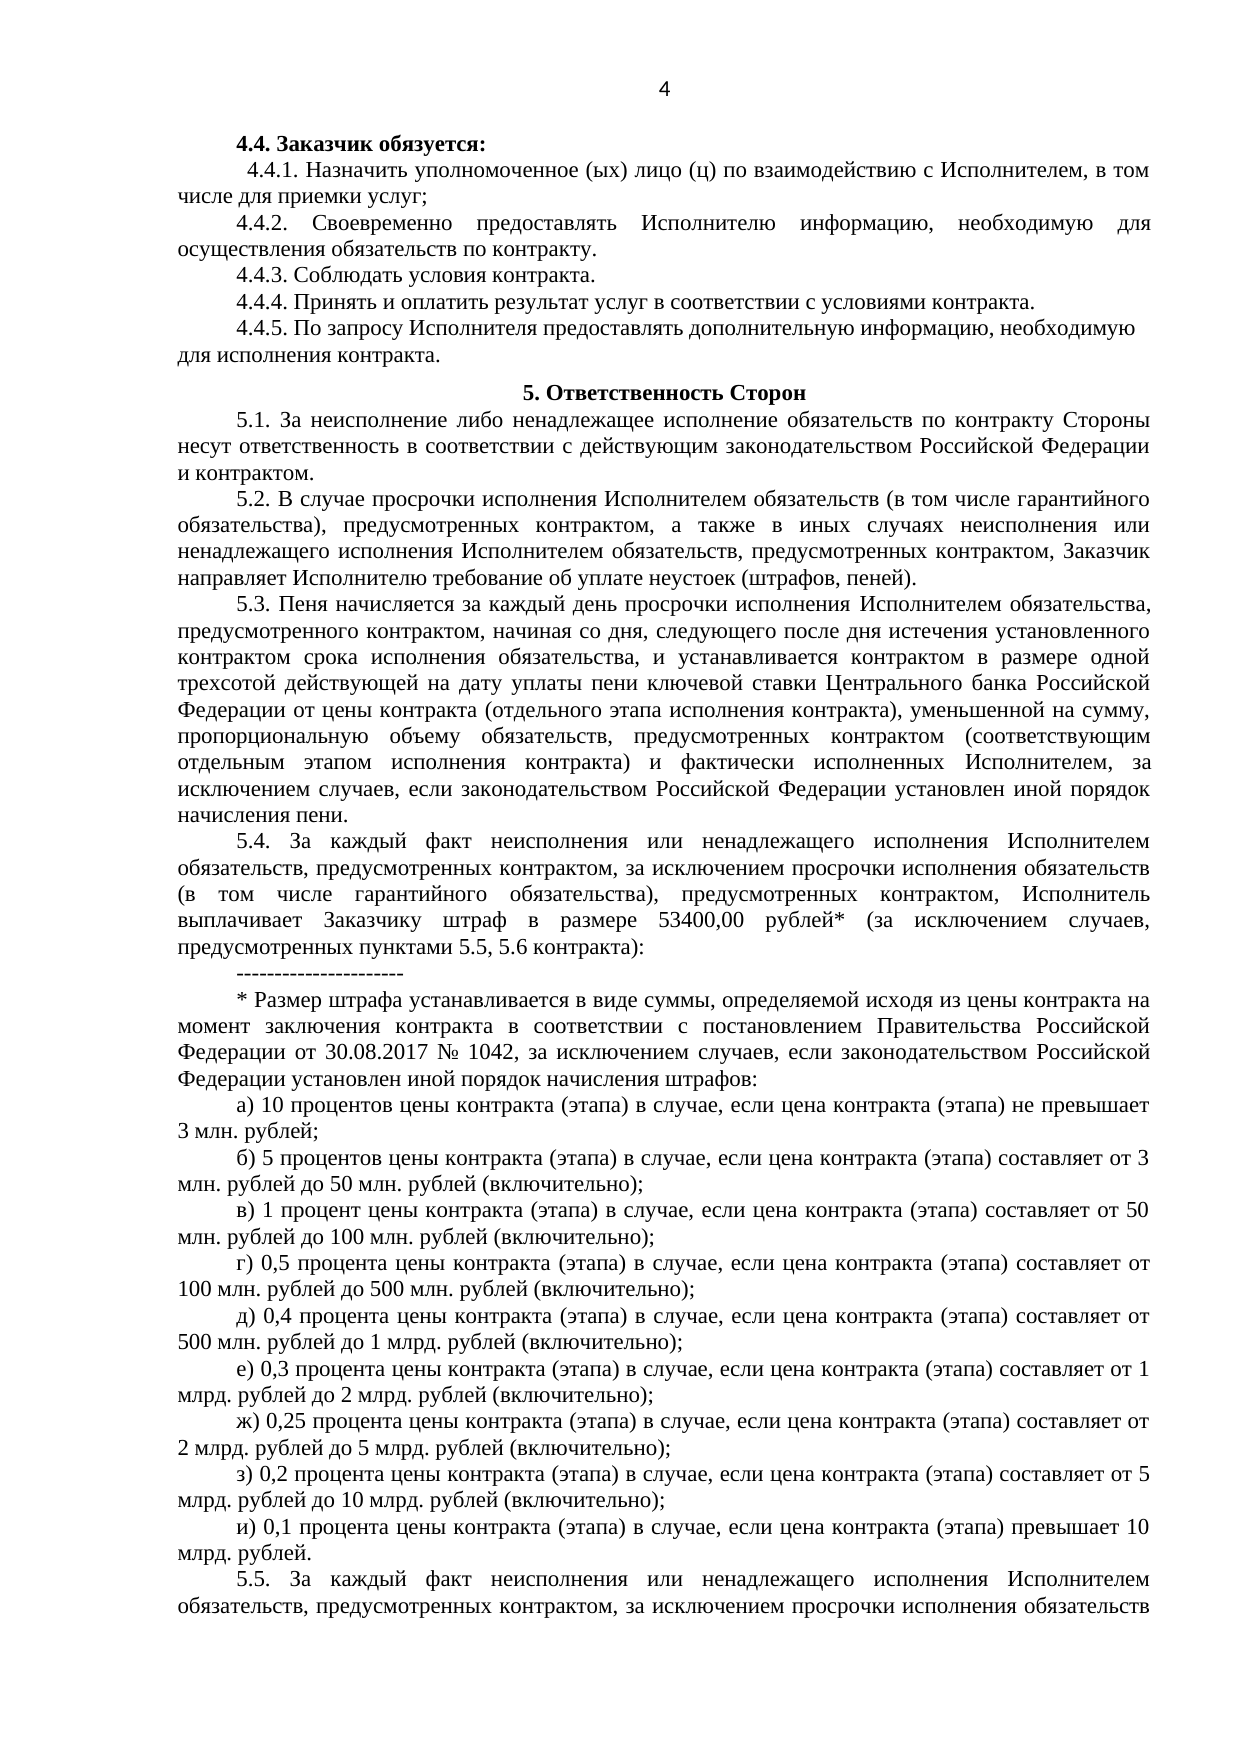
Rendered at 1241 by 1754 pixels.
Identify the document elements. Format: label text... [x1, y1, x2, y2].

text 4.4.3. Соблюдать условия контракта. [177, 262, 1152, 288]
text ---------------------- [177, 959, 1152, 986]
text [177, 1565, 1152, 1618]
text 4.4.4. Принять и оплатить результат услуг в соответствии с условиями контракта. [177, 288, 1152, 314]
text * Размер штрафа устанавливается в виде суммы, определяемой исходя из цены контракта на момент заключения контракта в соответствии с постановлением Правительства Российской Федерации от 30.08.2017 № 1042, за исключением случаев, если законодательством Российской Федерации установлен иной порядок начисления штрафов: [177, 986, 1152, 1091]
text 4.4.2. Своевременно предоставлять Исполнителю информацию, необходимую для осуществления обязательств по контракту. [177, 209, 1152, 262]
text з) 0,2 процента цены контракта (этапа) в случае, если цена контракта (этапа) составляет от 5 млрд. рублей до 10 млрд. рублей (включительно); [177, 1460, 1152, 1513]
text 5.4. За каждый факт неисполнения или ненадлежащего исполнения Исполнителем обязательств, предусмотренных контрактом, за исключением просрочки исполнения обязательств (в том числе гарантийного обязательства), предусмотренных контрактом, Исполнитель выплачивает Заказчику штраф в размере 53400,00 рублей* (за исключением случаев, предусмотренных пунктами 5.5, 5.6 контракта): [177, 827, 1152, 959]
text ж) 0,25 процента цены контракта (этапа) в случае, если цена контракта (этапа) составляет от 2 млрд. рублей до 5 млрд. рублей (включительно); [177, 1407, 1152, 1460]
text 5. Ответственность Сторон [177, 379, 1152, 406]
text д) 0,4 процента цены контракта (этапа) в случае, если цена контракта (этапа) составляет от 500 млн. рублей до 1 млрд. рублей (включительно); [177, 1302, 1152, 1354]
text г) 0,5 процента цены контракта (этапа) в случае, если цена контракта (этапа) составляет от 100 млн. рублей до 500 млн. рублей (включительно); [177, 1249, 1152, 1302]
text е) 0,3 процента цены контракта (этапа) в случае, если цена контракта (этапа) составляет от 1 млрд. рублей до 2 млрд. рублей (включительно); [177, 1354, 1152, 1407]
text б) 5 процентов цены контракта (этапа) в случае, если цена контракта (этапа) составляет от 3 млн. рублей до 50 млн. рублей (включительно); [177, 1144, 1152, 1196]
text в) 1 процент цены контракта (этапа) в случае, если цена контракта (этапа) составляет от 50 млн. рублей до 100 млн. рублей (включительно); [177, 1196, 1152, 1249]
text 4.4. Заказчик обязуется: [177, 130, 1152, 156]
text 5.2. В случае просрочки исполнения Исполнителем обязательств (в том числе гарантийного обязательства), предусмотренных контрактом, а также в иных случаях неисполнения или ненадлежащего исполнения Исполнителем обязательств, предусмотренных контрактом, Заказчик направляет Исполнителю требование об уплате неустоек (штрафов, пеней). [177, 485, 1152, 590]
text 4.4.1. Назначить уполномоченное (ых) лицо (ц) по взаимодействию с Исполнителем, в том числе для приемки услуг; [177, 156, 1152, 209]
text и) 0,1 процента цены контракта (этапа) в случае, если цена контракта (этапа) превышает 10 млрд. рублей. [177, 1513, 1152, 1565]
text 5.3. Пеня начисляется за каждый день просрочки исполнения Исполнителем обязательства, предусмотренного контрактом, начиная со дня, следующего после дня истечения установленного контрактом срока исполнения обязательства, и устанавливается контрактом в размере одной трехсотой действующей на дату уплаты пени ключевой ставки Центрального банка Российской Федерации от цены контракта (отдельного этапа исполнения контракта), уменьшенной на сумму, пропорциональную объему обязательств, предусмотренных контрактом (соответствующим отдельным этапом исполнения контракта) и фактически исполненных Исполнителем, за исключением случаев, если законодательством Российской Федерации установлен иной порядок начисления пени. [177, 590, 1152, 827]
text а) 10 процентов цены контракта (этапа) в случае, если цена контракта (этапа) не превышает 3 млн. рублей; [177, 1091, 1152, 1144]
text 4.4.5. По запросу Исполнителя предоставлять дополнительную информацию, необходимую для исполнения контракта. [177, 314, 1152, 367]
text 5.1. За неисполнение либо ненадлежащее исполнение обязательств по контракту Стороны несут ответственность в соответствии с действующим законодательством Российской Федерации и контрактом. [177, 406, 1152, 485]
